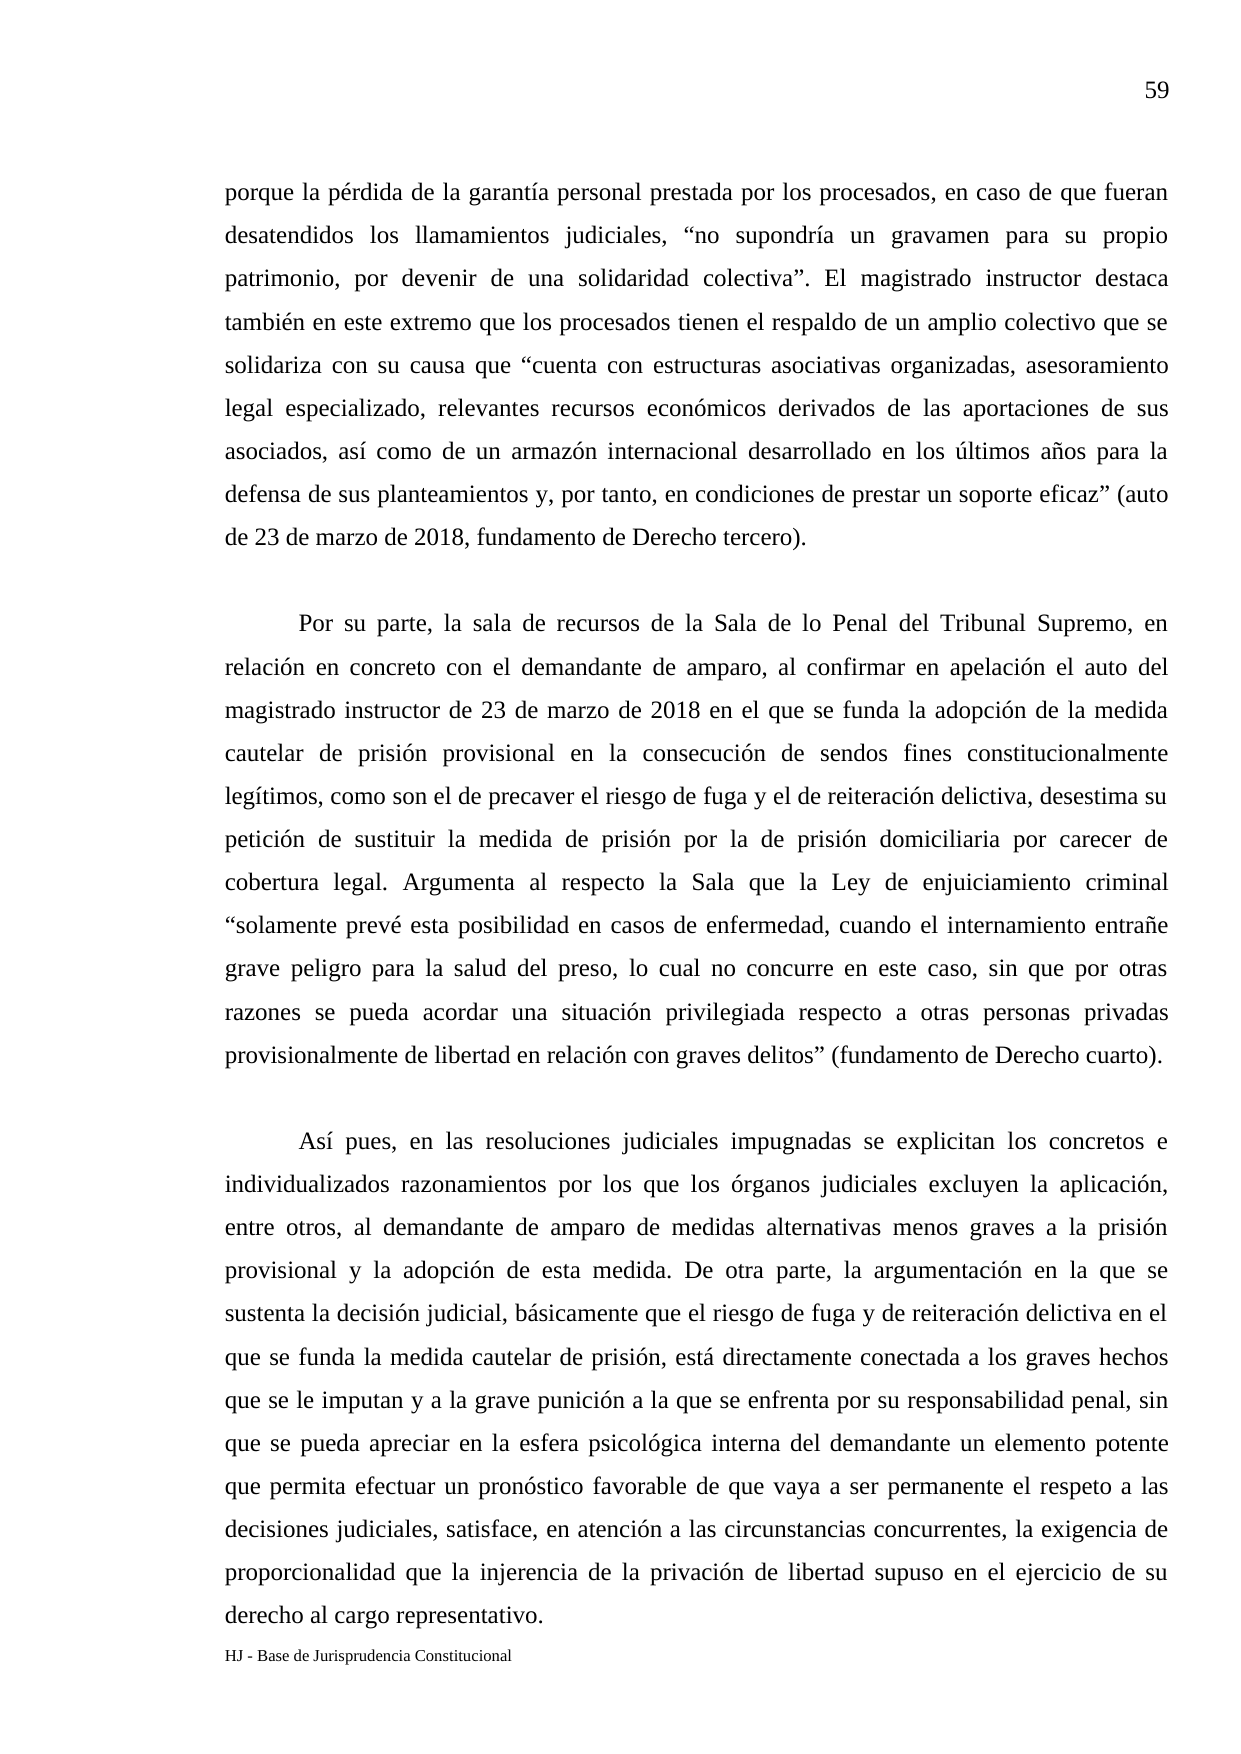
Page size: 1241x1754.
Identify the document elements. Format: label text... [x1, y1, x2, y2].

text Por su parte, la sala de recursos de la Sala de lo Penal del Tribunal Supremo, en relación en concreto con el demandante de amparo, al confirmar en apelación el auto del magistrado instructor de 23 de marzo de 2018 en el que se funda la adopción de la medida cautelar de prisión provisional en la consecución de sendos fines constitucionalmente legítimos, como son el de precaver el riesgo de fuga y el de reiteración delictiva, desestima su petición de sustituir la medida de prisión por la de prisión domiciliaria por carecer de cobertura legal. Argumenta al respecto la Sala que la Ley de enjuiciamiento criminal “solamente prevé esta posibilidad en casos de enfermedad, cuando el internamiento entrañe grave peligro para la salud del preso, lo cual no concurre en este caso, sin que por otras razones se pueda acordar una situación privilegiada respecto a otras personas privadas provisionalmente de libertad en relación con graves delitos” (fundamento de Derecho cuarto). [224, 608, 1169, 1068]
text Así pues, en las resoluciones judiciales impugnadas se explicitan los concretos e individualizados razonamientos por los que los órganos judiciales excluyen la aplicación, entre otros, al demandante de amparo de medidas alternativas menos graves a la prisión provisional y la adopción de esta medida. De otra parte, la argumentación en la que se sustenta la decisión judicial, básicamente que el riesgo de fuga y de reiteración delictiva en el que se funda la medida cautelar de prisión, está directamente conectada a los graves hechos que se le imputan y a la grave punición a la que se enfrenta por su responsabilidad penal, sin que se pueda apreciar en la esfera psicológica interna del demandante un elemento potente que permita efectuar un pronóstico favorable de que vaya a ser permanente el respeto a las decisiones judiciales, satisface, en atención a las circunstancias concurrentes, la exigencia de proporcionalidad que la injerencia de la privación de libertad supuso en el ejercicio de su derecho al cargo representativo. [224, 1126, 1169, 1629]
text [224, 177, 1169, 551]
